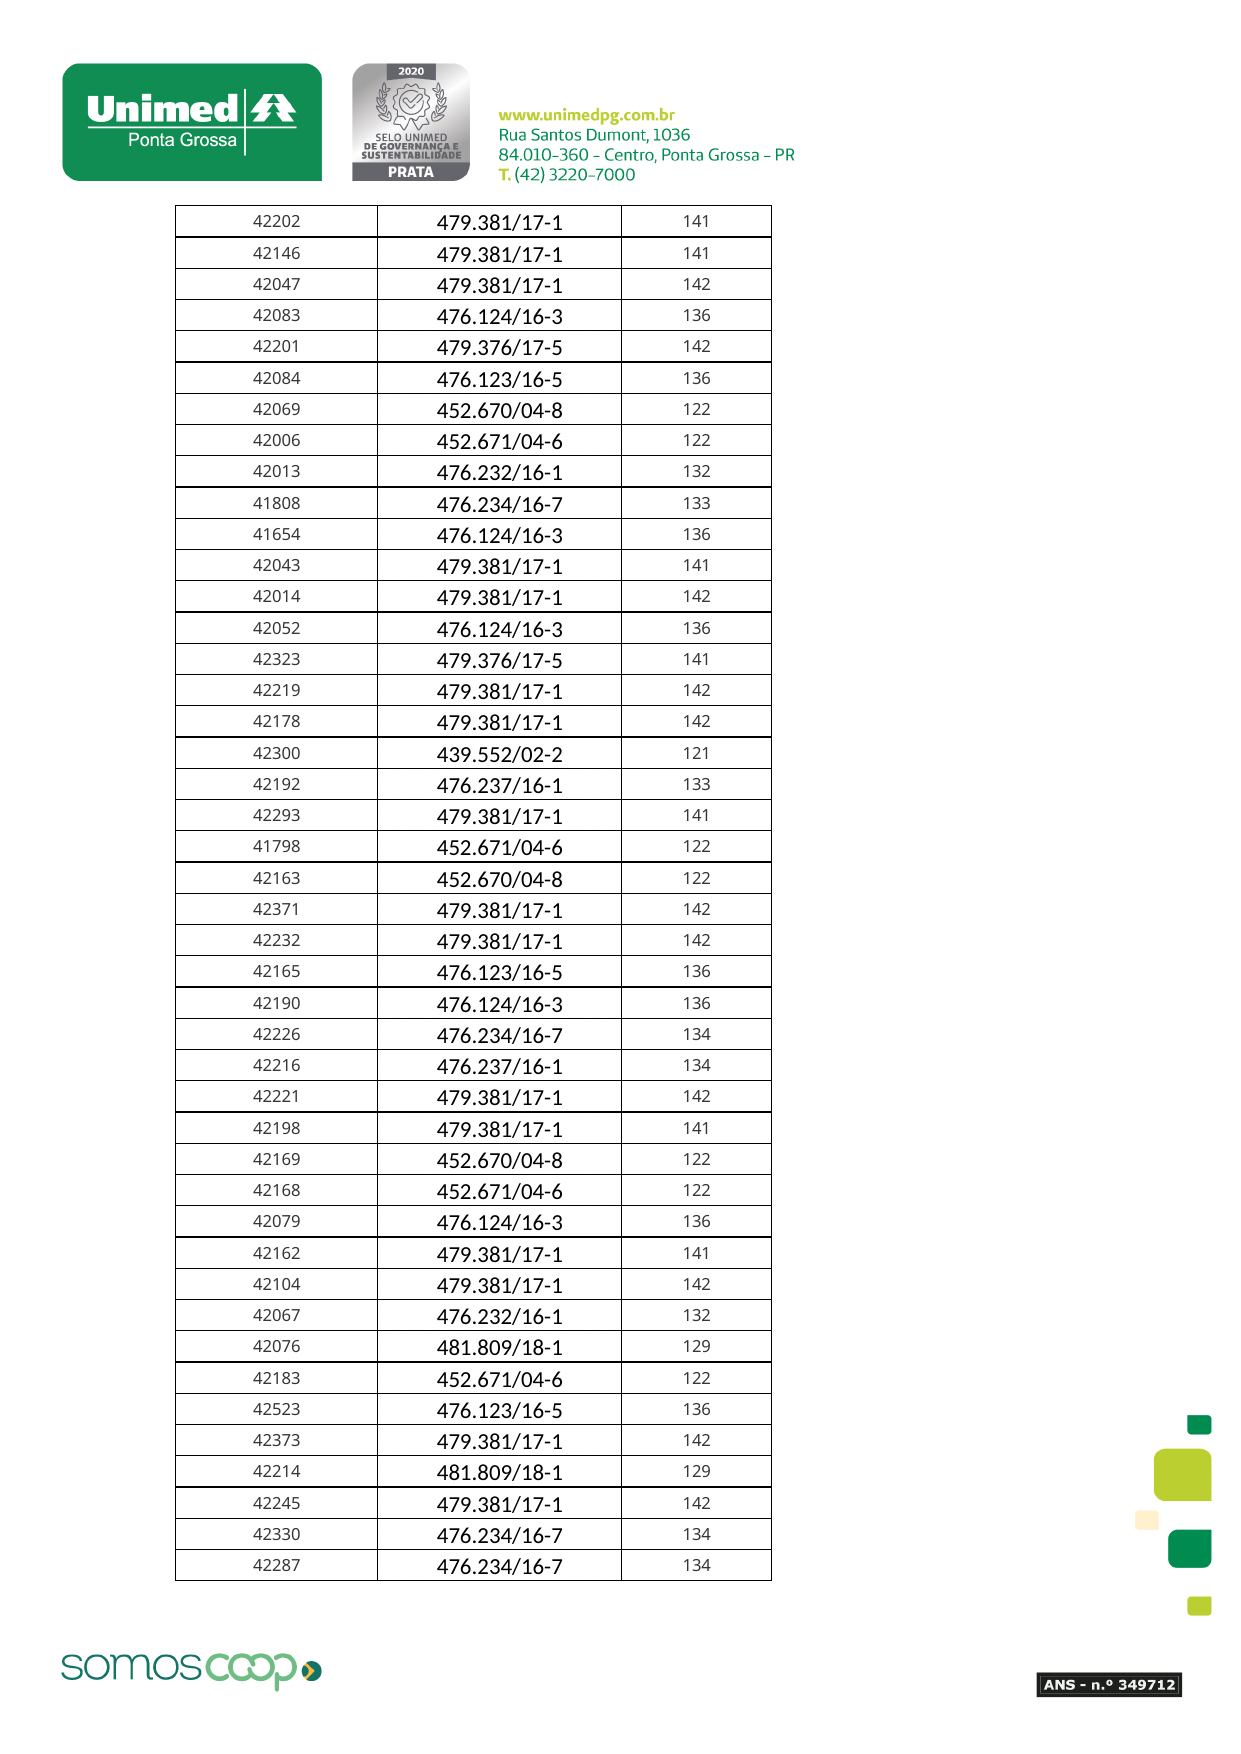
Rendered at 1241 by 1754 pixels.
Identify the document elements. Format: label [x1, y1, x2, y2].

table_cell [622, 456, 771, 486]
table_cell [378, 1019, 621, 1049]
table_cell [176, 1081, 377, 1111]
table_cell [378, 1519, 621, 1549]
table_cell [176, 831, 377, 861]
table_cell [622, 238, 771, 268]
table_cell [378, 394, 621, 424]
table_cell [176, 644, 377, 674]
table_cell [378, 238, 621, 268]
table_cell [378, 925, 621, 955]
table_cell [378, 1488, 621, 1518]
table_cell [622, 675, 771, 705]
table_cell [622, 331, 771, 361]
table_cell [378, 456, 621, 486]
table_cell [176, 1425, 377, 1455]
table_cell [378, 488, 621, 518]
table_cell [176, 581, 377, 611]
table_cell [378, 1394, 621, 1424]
picture [0, 1, 1241, 1754]
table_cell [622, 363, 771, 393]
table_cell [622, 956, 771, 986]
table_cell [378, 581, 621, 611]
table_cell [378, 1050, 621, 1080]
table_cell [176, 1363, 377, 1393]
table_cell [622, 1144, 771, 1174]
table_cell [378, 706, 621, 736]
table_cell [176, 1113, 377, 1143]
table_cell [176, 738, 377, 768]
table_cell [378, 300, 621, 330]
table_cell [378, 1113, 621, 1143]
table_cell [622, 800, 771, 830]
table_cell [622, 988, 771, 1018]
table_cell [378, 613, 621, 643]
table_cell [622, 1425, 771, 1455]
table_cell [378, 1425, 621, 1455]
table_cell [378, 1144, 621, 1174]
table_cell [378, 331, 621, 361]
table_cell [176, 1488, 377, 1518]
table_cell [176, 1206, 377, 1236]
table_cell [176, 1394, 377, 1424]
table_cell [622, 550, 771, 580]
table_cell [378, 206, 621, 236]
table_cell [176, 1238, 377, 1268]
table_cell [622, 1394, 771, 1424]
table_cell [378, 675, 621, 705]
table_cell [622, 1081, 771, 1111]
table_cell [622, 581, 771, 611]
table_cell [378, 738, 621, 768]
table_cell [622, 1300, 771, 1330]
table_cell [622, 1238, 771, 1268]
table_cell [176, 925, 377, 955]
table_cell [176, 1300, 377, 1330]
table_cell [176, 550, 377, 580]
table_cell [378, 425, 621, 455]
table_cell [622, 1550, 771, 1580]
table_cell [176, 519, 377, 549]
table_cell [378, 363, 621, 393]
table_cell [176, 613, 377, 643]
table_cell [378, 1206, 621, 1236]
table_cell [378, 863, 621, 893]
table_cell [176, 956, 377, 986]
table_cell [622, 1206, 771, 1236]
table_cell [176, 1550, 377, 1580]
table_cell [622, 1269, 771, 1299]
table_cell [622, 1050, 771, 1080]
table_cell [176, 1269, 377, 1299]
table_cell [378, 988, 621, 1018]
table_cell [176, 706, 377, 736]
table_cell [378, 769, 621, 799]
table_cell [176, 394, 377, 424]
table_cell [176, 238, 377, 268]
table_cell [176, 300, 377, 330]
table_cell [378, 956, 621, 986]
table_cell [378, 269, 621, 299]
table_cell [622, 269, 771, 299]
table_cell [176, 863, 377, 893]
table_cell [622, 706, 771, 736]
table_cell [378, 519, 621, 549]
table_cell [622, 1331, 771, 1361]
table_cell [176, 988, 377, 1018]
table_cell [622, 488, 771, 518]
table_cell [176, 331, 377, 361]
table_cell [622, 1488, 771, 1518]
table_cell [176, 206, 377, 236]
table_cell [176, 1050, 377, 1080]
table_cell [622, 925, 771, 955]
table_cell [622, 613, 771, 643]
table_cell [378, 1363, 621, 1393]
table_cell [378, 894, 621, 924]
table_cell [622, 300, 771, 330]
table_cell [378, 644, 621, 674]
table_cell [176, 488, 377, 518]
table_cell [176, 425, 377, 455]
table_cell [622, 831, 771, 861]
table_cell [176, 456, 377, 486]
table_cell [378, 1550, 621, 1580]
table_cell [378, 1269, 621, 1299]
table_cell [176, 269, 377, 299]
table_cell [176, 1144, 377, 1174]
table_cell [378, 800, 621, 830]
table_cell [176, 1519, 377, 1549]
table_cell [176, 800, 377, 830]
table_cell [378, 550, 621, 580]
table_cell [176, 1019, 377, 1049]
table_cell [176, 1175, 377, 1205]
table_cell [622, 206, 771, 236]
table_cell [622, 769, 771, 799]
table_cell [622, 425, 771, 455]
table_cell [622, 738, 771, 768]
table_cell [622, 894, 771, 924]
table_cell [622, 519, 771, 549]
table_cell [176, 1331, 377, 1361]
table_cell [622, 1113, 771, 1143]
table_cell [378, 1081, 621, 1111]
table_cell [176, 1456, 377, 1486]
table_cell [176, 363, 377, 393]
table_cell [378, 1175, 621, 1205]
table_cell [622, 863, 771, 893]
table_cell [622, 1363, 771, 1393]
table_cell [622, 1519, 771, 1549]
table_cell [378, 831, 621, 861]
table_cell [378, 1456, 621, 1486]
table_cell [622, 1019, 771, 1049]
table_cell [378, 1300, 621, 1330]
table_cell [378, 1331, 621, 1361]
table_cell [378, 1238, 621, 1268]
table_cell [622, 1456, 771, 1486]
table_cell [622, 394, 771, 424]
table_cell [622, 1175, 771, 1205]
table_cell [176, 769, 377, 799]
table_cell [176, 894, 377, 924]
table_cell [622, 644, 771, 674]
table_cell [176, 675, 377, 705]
